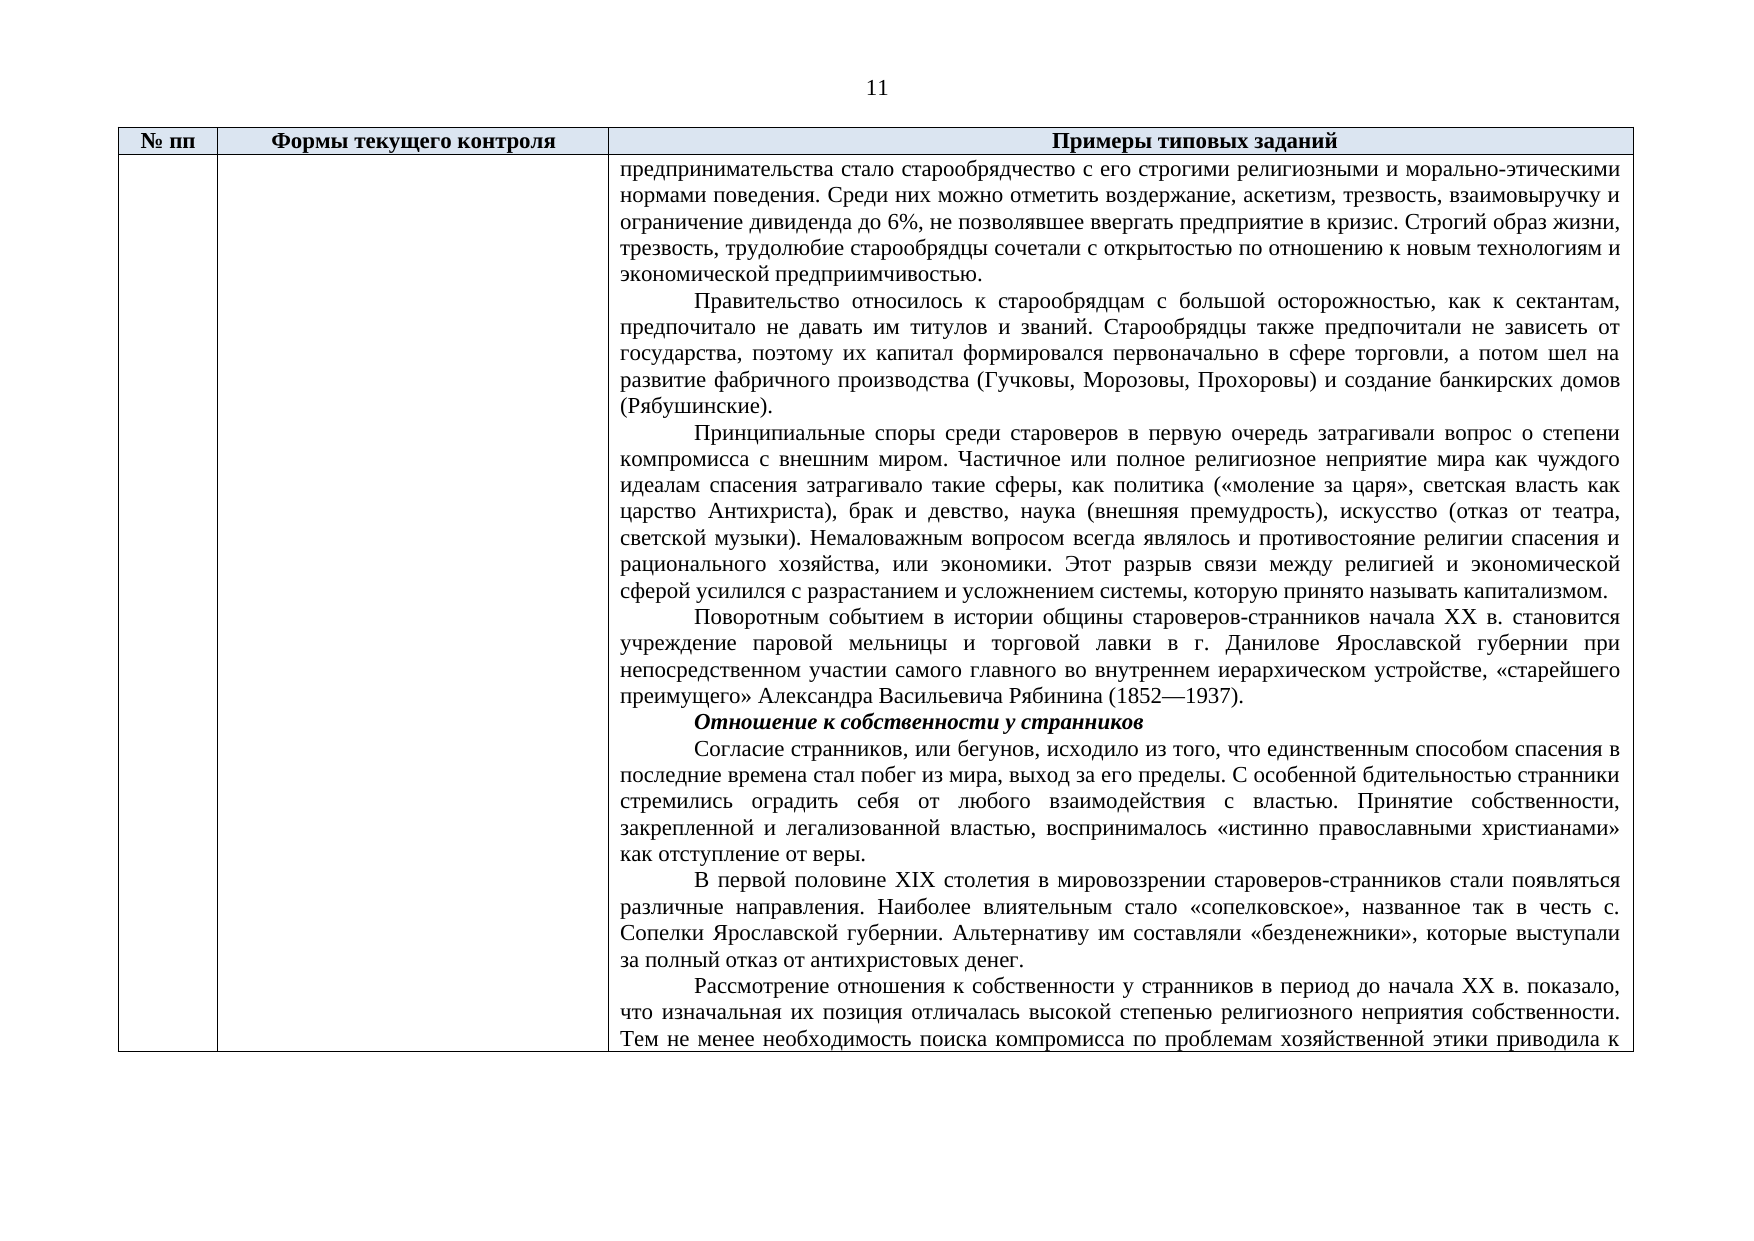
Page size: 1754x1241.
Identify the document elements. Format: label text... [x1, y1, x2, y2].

table_header Примеры типовых заданий [609, 128, 1633, 154]
table_header Формы текущего контроля [218, 128, 608, 154]
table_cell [609, 155, 1633, 1051]
table_header № пп [119, 128, 217, 154]
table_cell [218, 155, 608, 1051]
table_cell [119, 155, 217, 1051]
